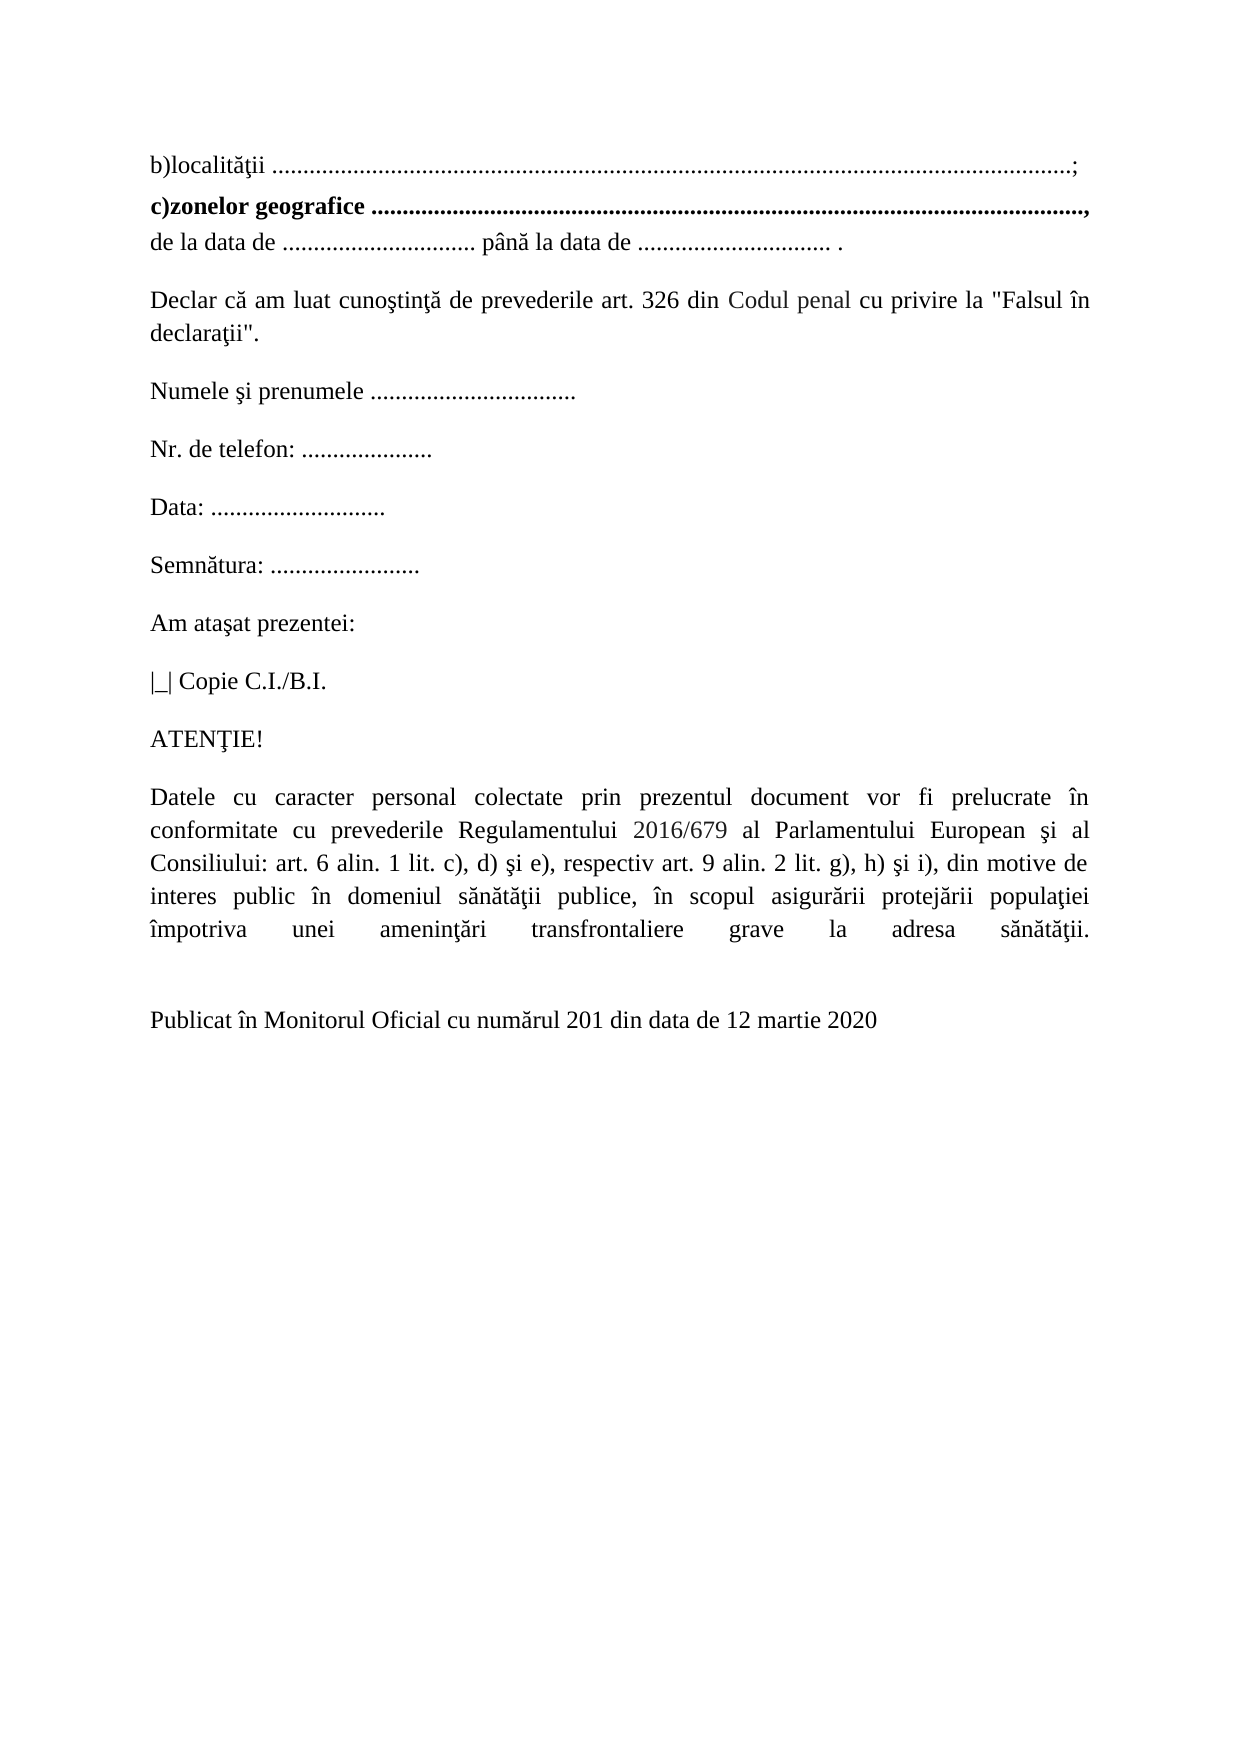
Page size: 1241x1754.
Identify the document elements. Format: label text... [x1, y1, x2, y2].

text |_| Copie C.I./B.I. [150, 666, 1090, 695]
text Semnătura: ........................ [150, 550, 1090, 579]
text Numele şi prenumele ................................. [150, 376, 1090, 405]
text c)zonelor geografice .................................................................................................................., [150, 191, 1090, 220]
text Am ataşat prezentei: [150, 608, 1090, 637]
text b)localităţii ................................................................................................................................; [150, 150, 1090, 179]
text de la data de ............................... până la data de ............................... . [150, 227, 1090, 256]
text Data: ............................ [150, 492, 1090, 521]
text Datele cu caracter personal colectate prin prezentul document vor fi prelucrate în conformitate cu prevederile Regulamentului 2016/679 al Parlamentului European şi al Consiliului: art. 6 alin. 1 lit. c), d) şi e), respectiv art. 9 alin. 2 lit. g), h) şi i), din motive de interes public în domeniul sănătăţii publice, în scopul asigurării protejării populaţiei împotriva unei ameninţări transfrontaliere grave la adresa sănătăţii. [150, 782, 1090, 976]
text Declar că am luat cunoştinţă de prevederile art. 326 din Codul penal cu privire la "Falsul în declaraţii". [150, 285, 1090, 347]
text Nr. de telefon: ..................... [150, 434, 1090, 463]
text Publicat în Monitorul Oficial cu numărul 201 din data de 12 martie 2020 [150, 1005, 1090, 1034]
text ATENŢIE! [150, 724, 1090, 753]
